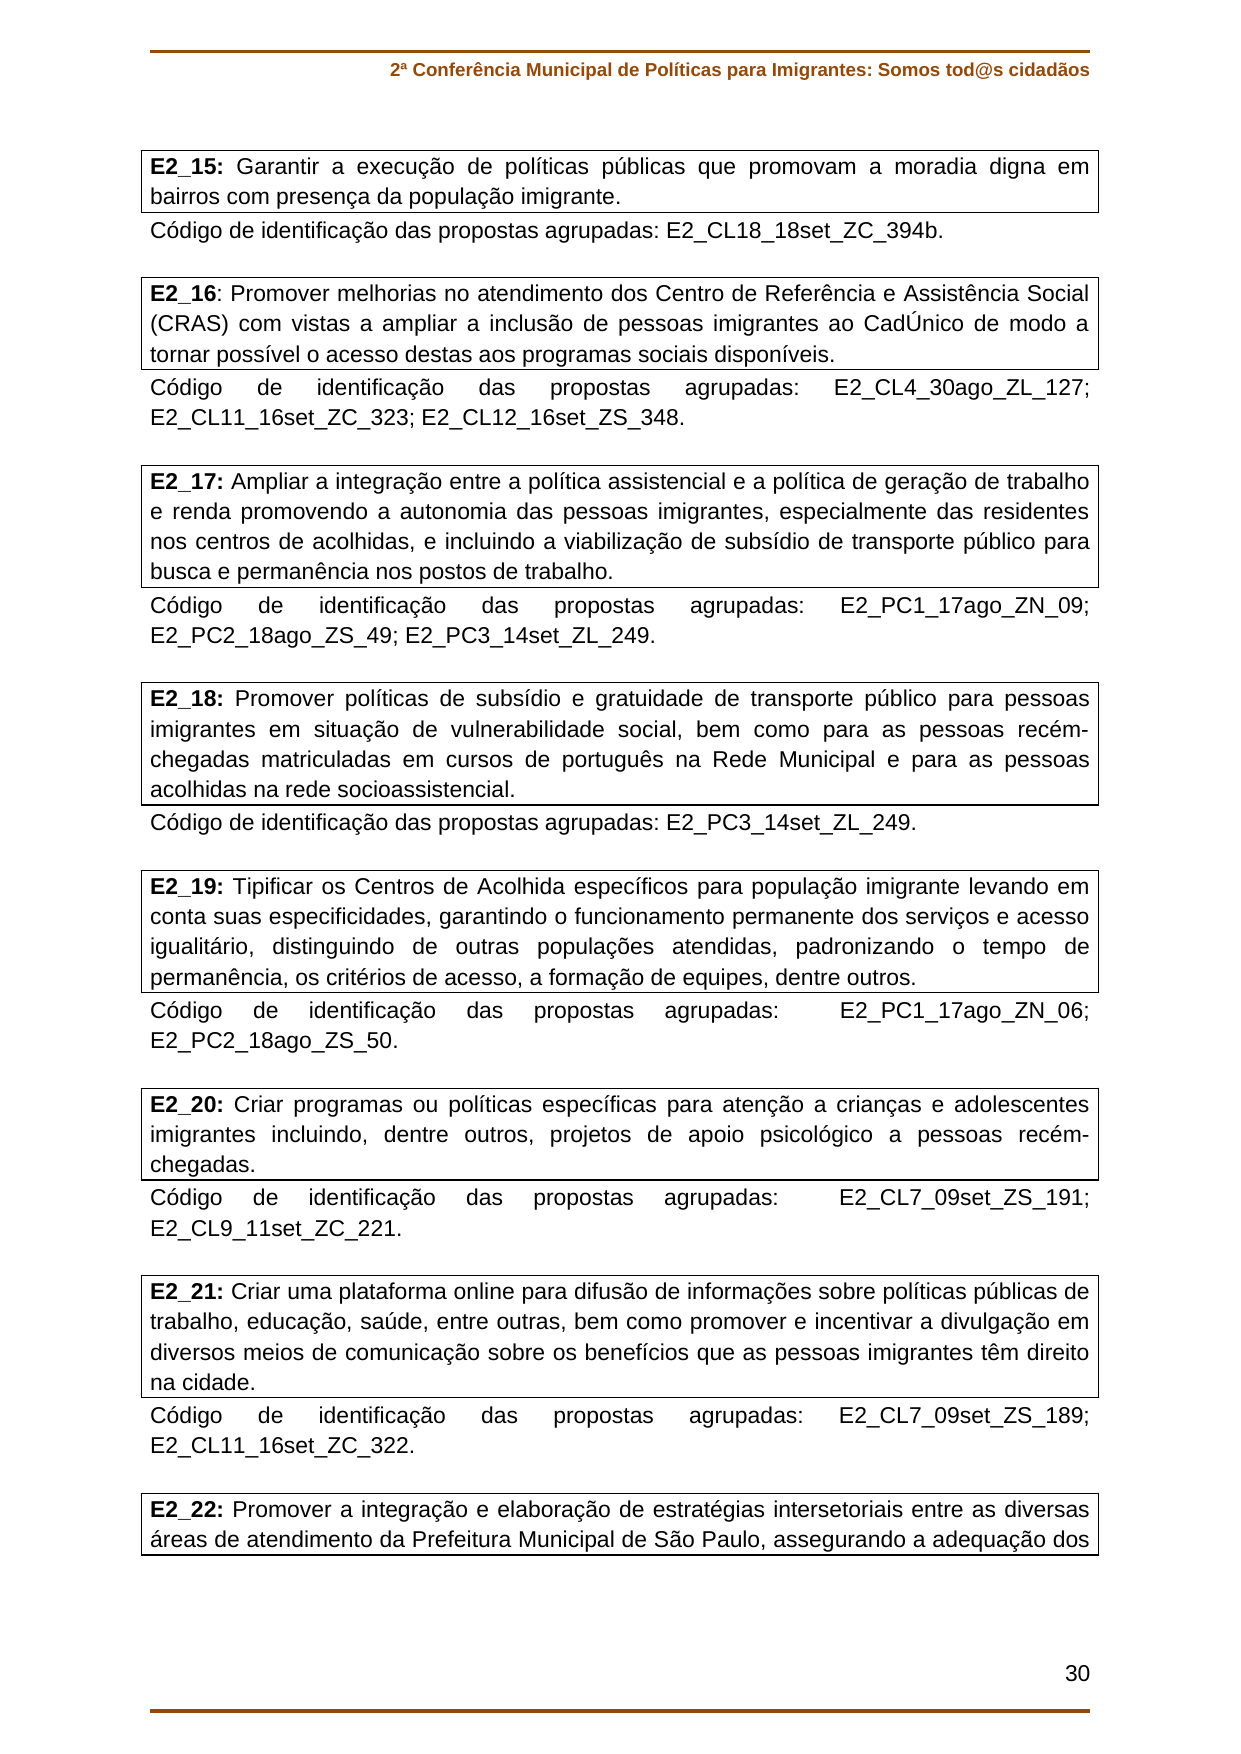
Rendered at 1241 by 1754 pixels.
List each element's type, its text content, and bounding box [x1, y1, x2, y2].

text Código de identificação das propostas agrupadas: E2_CL18_18set_ZC_394b. [150, 217, 1090, 243]
text E2_20: Criar programas ou políticas específicas para atenção a crianças e adolescentes imigrantes incluindo, dentre outros, projetos de apoio psicológico a pessoas recém-chegadas. [142, 1089, 1098, 1179]
text E2_21: Criar uma plataforma online para difusão de informações sobre políticas públicas de trabalho, educação, saúde, entre outras, bem como promover e incentivar a divulgação em diversos meios de comunicação sobre os benefícios que as pessoas imigrantes têm direito na cidade. [142, 1276, 1098, 1397]
text Código de identificação das propostas agrupadas: E2_PC1_17ago_ZN_09; E2_PC2_18ago_ZS_49; E2_PC3_14set_ZL_249. [150, 592, 1090, 648]
text E2_16: Promover melhorias no atendimento dos Centro de Referência e Assistência Social (CRAS) com vistas a ampliar a inclusão de pessoas imigrantes ao CadÚnico de modo a tornar possível o acesso destas aos programas sociais disponíveis. [142, 278, 1098, 369]
text E2_17: Ampliar a integração entre a política assistencial e a política de geração de trabalho e renda promovendo a autonomia das pessoas imigrantes, especialmente das residentes nos centros de acolhidas, e incluindo a viabilização de subsídio de transporte público para busca e permanência nos postos de trabalho. [142, 466, 1098, 587]
text E2_18: Promover políticas de subsídio e gratuidade de transporte público para pessoas imigrantes em situação de vulnerabilidade social, bem como para as pessoas recém-chegadas matriculadas em cursos de português na Rede Municipal e para as pessoas acolhidas na rede socioassistencial. [142, 683, 1098, 804]
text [142, 1494, 1098, 1554]
text Código de identificação das propostas agrupadas: E2_CL7_09set_ZS_191; E2_CL9_11set_ZC_221. [150, 1184, 1090, 1241]
text E2_15: Garantir a execução de políticas públicas que promovam a moradia digna em bairros com presença da população imigrante. [142, 151, 1098, 212]
text E2_19: Tipificar os Centros de Acolhida específicos para população imigrante levando em conta suas especificidades, garantindo o funcionamento permanente dos serviços e acesso igualitário, distinguindo de outras populações atendidas, padronizando o tempo de permanência, os critérios de acesso, a formação de equipes, dentre outros. [142, 871, 1098, 992]
text Código de identificação das propostas agrupadas: E2_CL4_30ago_ZL_127; E2_CL11_16set_ZC_323; E2_CL12_16set_ZS_348. [150, 374, 1090, 431]
text Código de identificação das propostas agrupadas: E2_PC3_14set_ZL_249. [150, 809, 1090, 836]
text Código de identificação das propostas agrupadas: E2_PC1_17ago_ZN_06; E2_PC2_18ago_ZS_50. [150, 997, 1090, 1053]
text Código de identificação das propostas agrupadas: E2_CL7_09set_ZS_189; E2_CL11_16set_ZC_322. [150, 1402, 1090, 1459]
